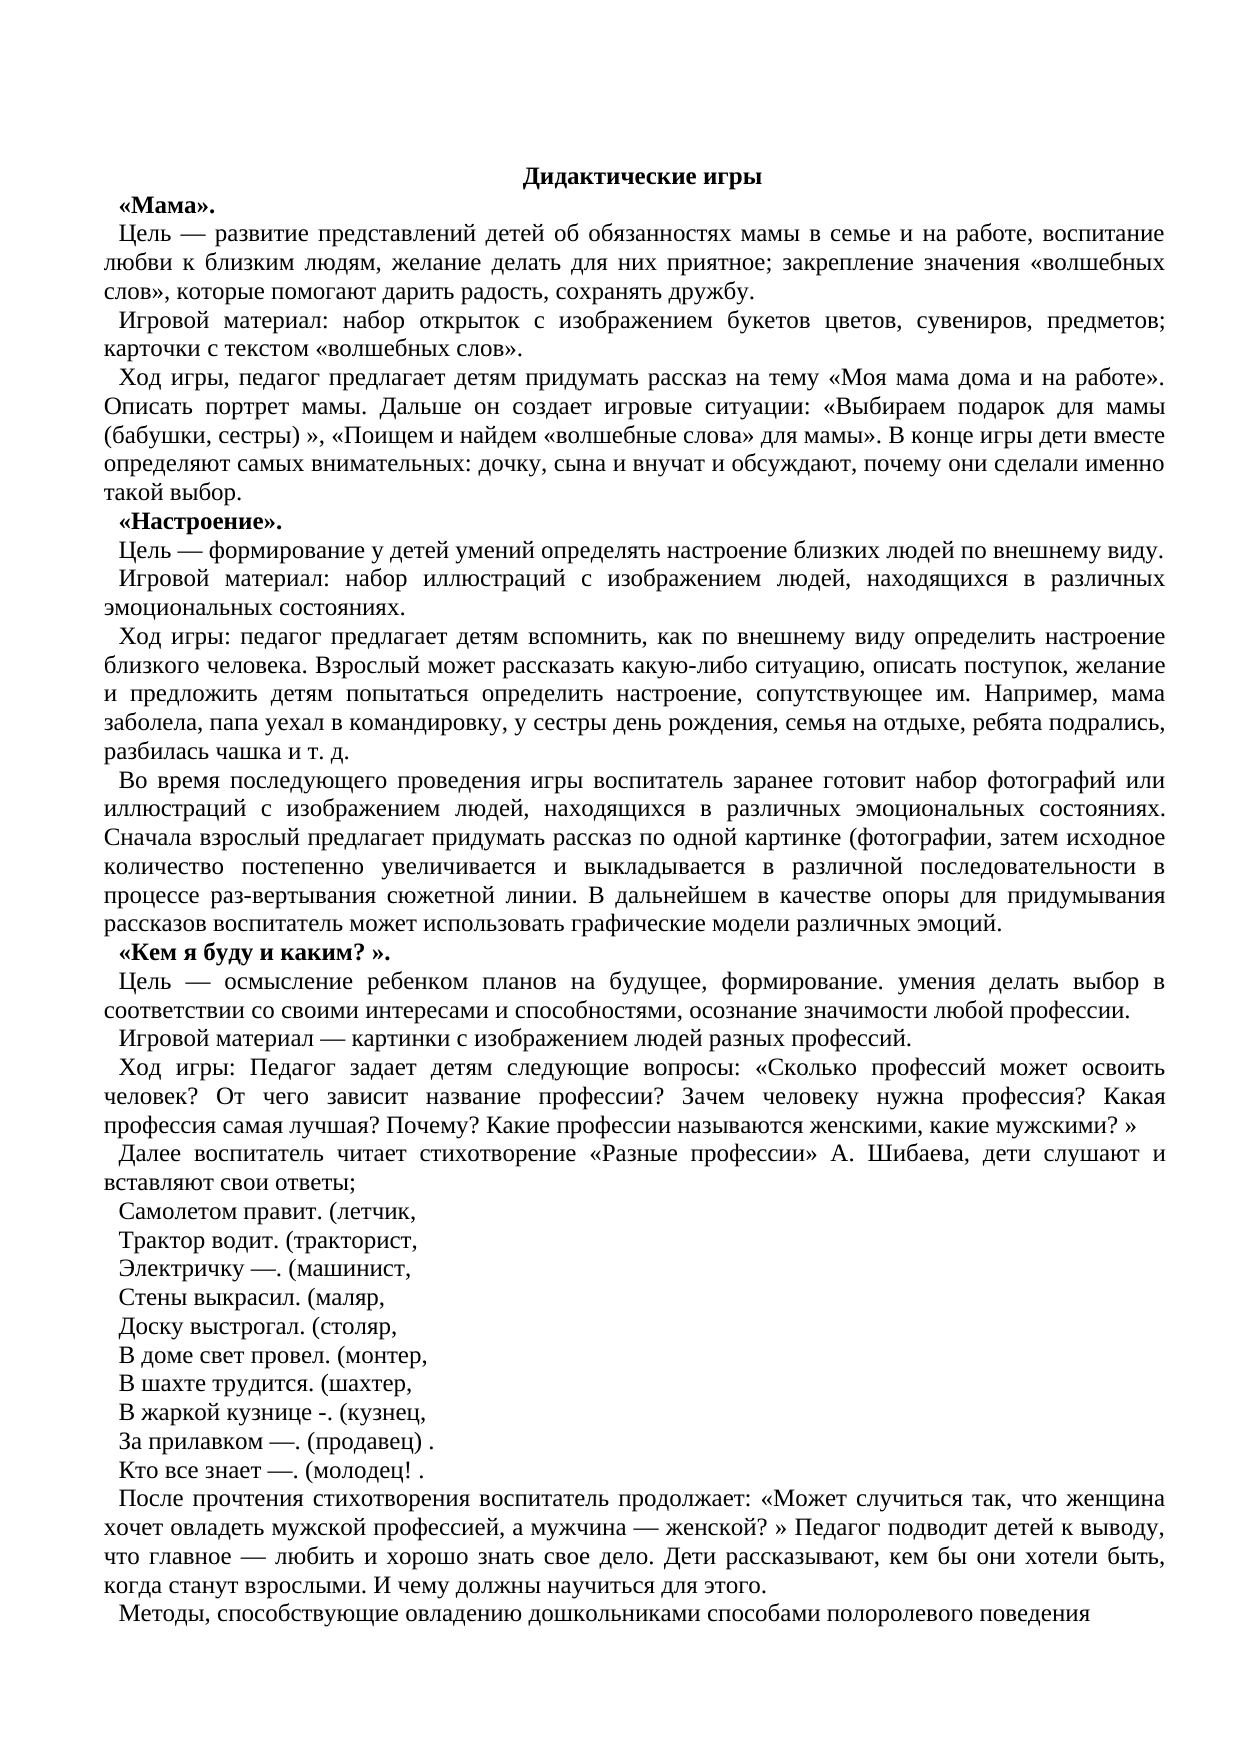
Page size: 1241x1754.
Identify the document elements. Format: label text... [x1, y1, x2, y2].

text Стены выкрасил. (маляр, [103, 1282, 1167, 1311]
text Трактор водит. (тракторист, [103, 1225, 1167, 1253]
text «Мама». [103, 190, 1167, 218]
text Цель — осмысление ребенком планов на будущее, формирование. умения делать выбор в соответствии со своими интересами и способностями, осознание значимости любой профессии. [103, 966, 1167, 1023]
text Методы, способствующие овладению дошкольниками способами полоролевого поведения [103, 1598, 1167, 1627]
text Ход игры, педагог предлагает детям придумать рассказ на тему «Моя мама дома и на работе». Описать портрет мамы. Дальше он создает игровые ситуации: «Выбираем подарок для мамы (бабушки, сестры) », «Поищем и найдем «волшебные слова» для мамы». В конце игры дети вместе определяют самых внимательных: дочку, сына и внучат и обсуждают, почему они сделали именно такой выбор. [103, 362, 1167, 506]
text Игровой материал — картинки с изображением людей разных профессий. [103, 1023, 1167, 1052]
text В шахте трудится. (шахтер, [103, 1368, 1167, 1397]
text В жаркой кузнице -. (кузнец, [103, 1397, 1167, 1426]
text В доме свет провел. (монтер, [103, 1340, 1167, 1368]
text Игровой материал: набор иллюстраций с изображением людей, находящихся в различных эмоциональных состояниях. [103, 563, 1167, 621]
text После прочтения стихотворения воспитатель продолжает: «Может случиться так, что женщина хочет овладеть мужской профессией, а мужчина — женской? » Педагог подводит детей к выводу, что главное — любить и хорошо знать свое дело. Дети рассказывают, кем бы они хотели быть, когда станут взрослыми. И чему должны научиться для этого. [103, 1483, 1167, 1598]
text «Настроение». [103, 506, 1167, 535]
text «Кем я буду и каким? ». [103, 937, 1167, 966]
text Электричку —. (машинист, [103, 1253, 1167, 1282]
text Ход игры: Педагог задает детям следующие вопросы: «Сколько профессий может освоить человек? От чего зависит название профессии? Зачем человеку нужна профессия? Какая профессия самая лучшая? Почему? Какие профессии называются женскими, какие мужскими? » [103, 1052, 1167, 1138]
text Цель — развитие представлений детей об обязанностях мамы в семье и на работе, воспитание любви к близким людям, желание делать для них приятное; закрепление значения «волшебных слов», которые помогают дарить радость, сохранять дружбу. [103, 218, 1167, 305]
text Ход игры: педагог предлагает детям вспомнить, как по внешнему виду определить настроение близкого человека. Взрослый может рассказать какую-либо ситуацию, описать поступок, желание и предложить детям попытаться определить настроение, сопутствующее им. Например, мама заболела, папа уехал в командировку, у сестры день рождения, семья на отдыхе, ребята подрались, разбилась чашка и т. д. [103, 621, 1167, 765]
text Дидактические игры [103, 161, 1167, 190]
text Кто все знает —. (молодец! . [103, 1455, 1167, 1483]
text Цель — формирование у детей умений определять настроение близких людей по внешнему виду. [103, 535, 1167, 563]
text Самолетом правит. (летчик, [103, 1196, 1167, 1225]
text Игровой материал: набор открыток с изображением букетов цветов, сувениров, предметов; карточки с текстом «волшебных слов». [103, 305, 1167, 362]
text Далее воспитатель читает стихотворение «Разные профессии» А. Шибаева, дети слушают и вставляют свои ответы; [103, 1138, 1167, 1196]
text Доску выстрогал. (столяр, [103, 1311, 1167, 1340]
text За прилавком —. (продавец) . [103, 1426, 1167, 1455]
text Во время последующего проведения игры воспитатель заранее готовит набор фотографий или иллюстраций с изображением людей, находящихся в различных эмоциональных состояниях. Сначала взрослый предлагает придумать рассказ по одной картинке (фотографии, затем исходное количество постепенно увеличивается и выкладывается в различной последовательности в процессе раз-вертывания сюжетной линии. В дальнейшем в качестве опоры для придумывания рассказов воспитатель может использовать графические модели различных эмоций. [103, 765, 1167, 937]
